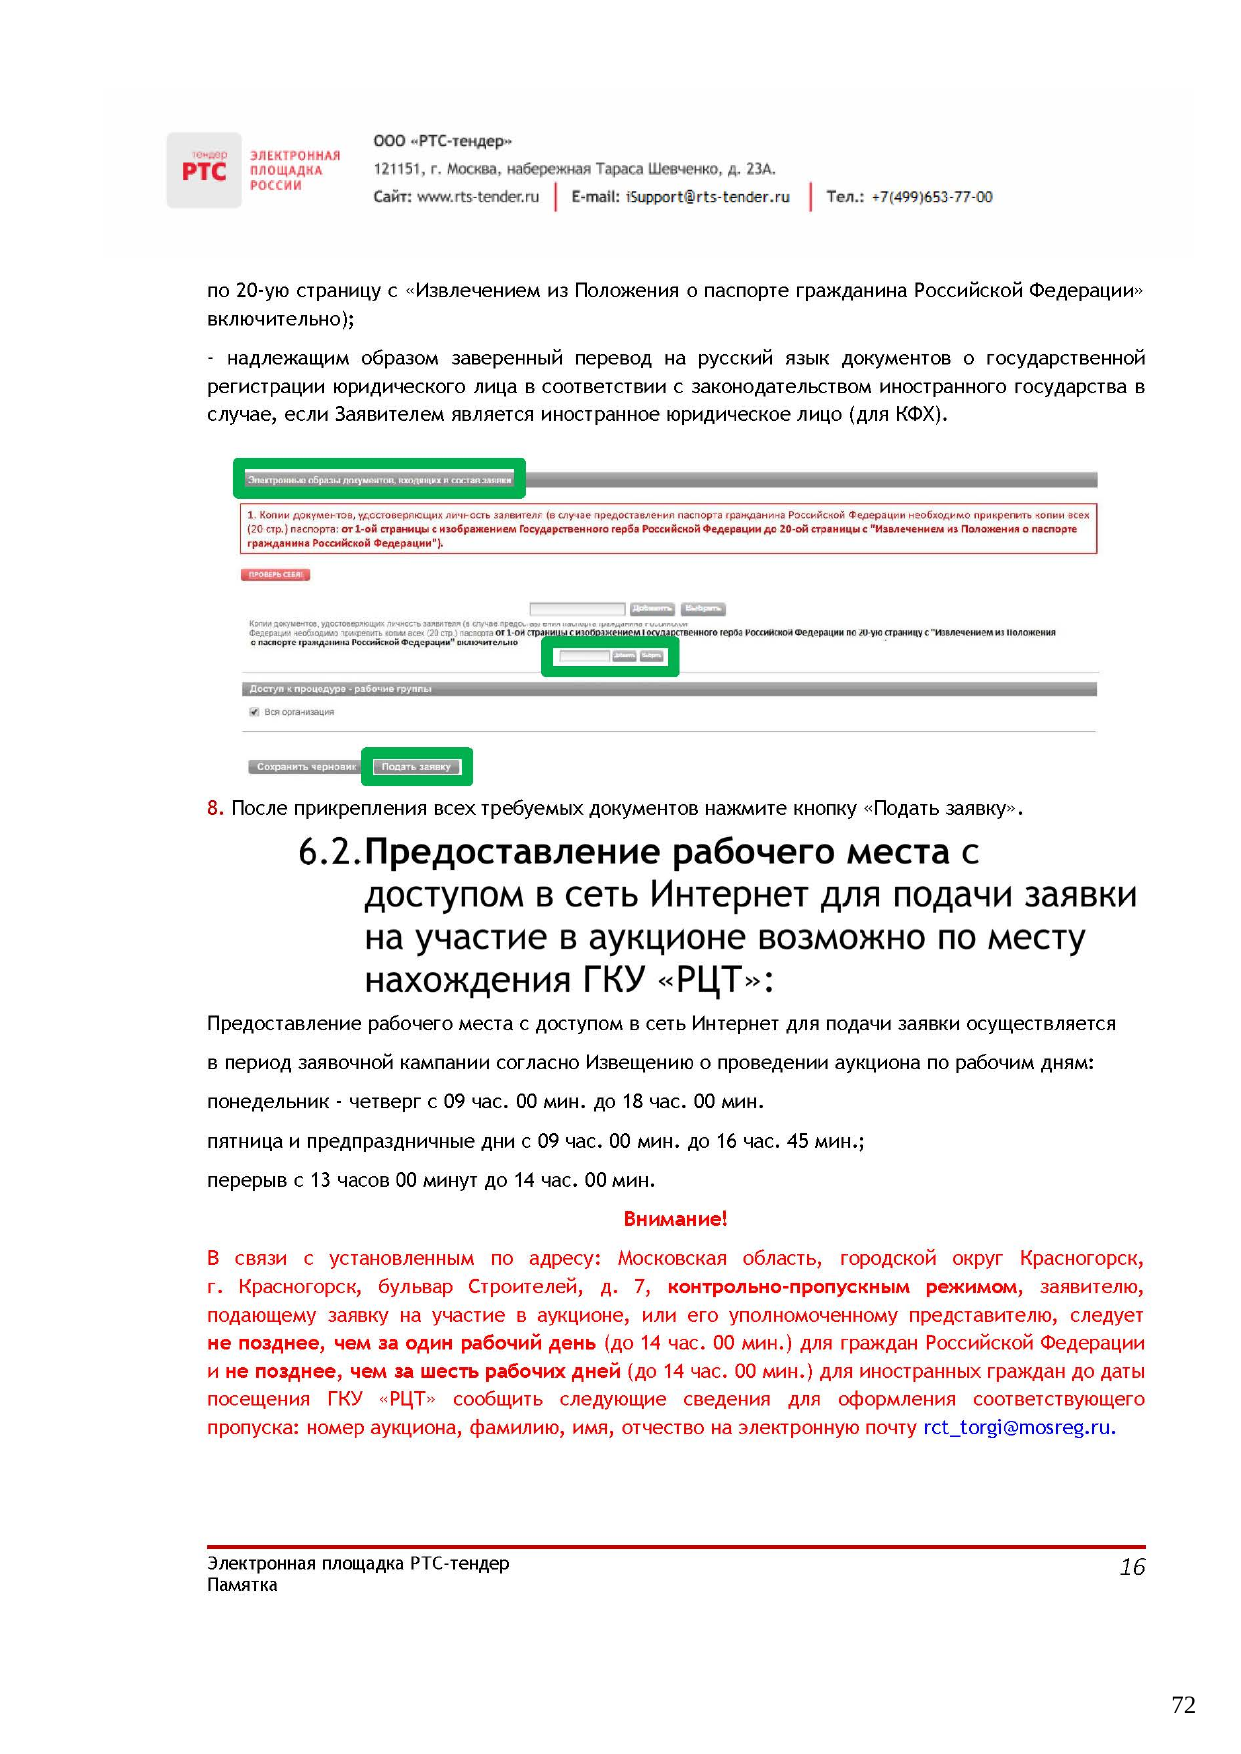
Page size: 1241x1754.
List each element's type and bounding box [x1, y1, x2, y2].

picture [103, 88, 1197, 1634]
